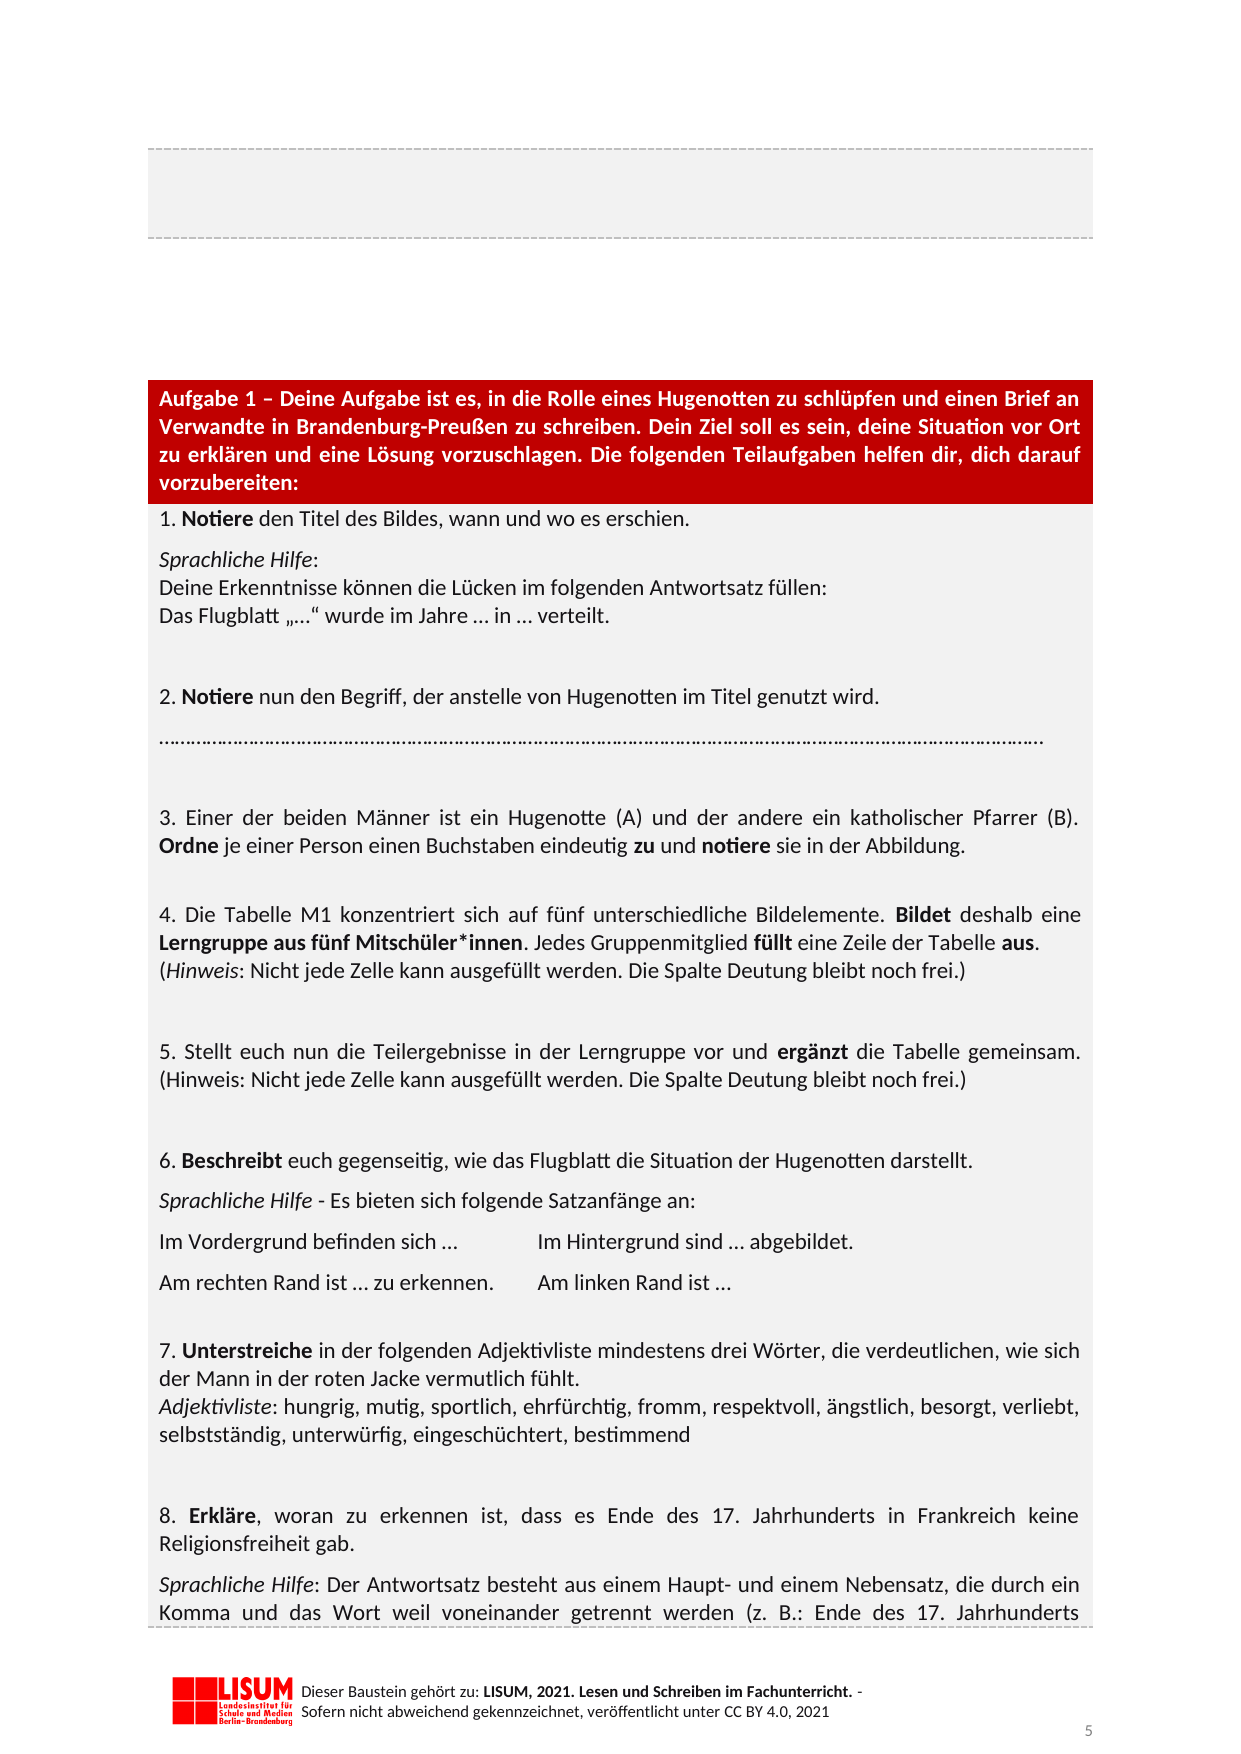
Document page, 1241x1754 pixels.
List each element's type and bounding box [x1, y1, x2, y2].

picture [172, 1677, 293, 1726]
